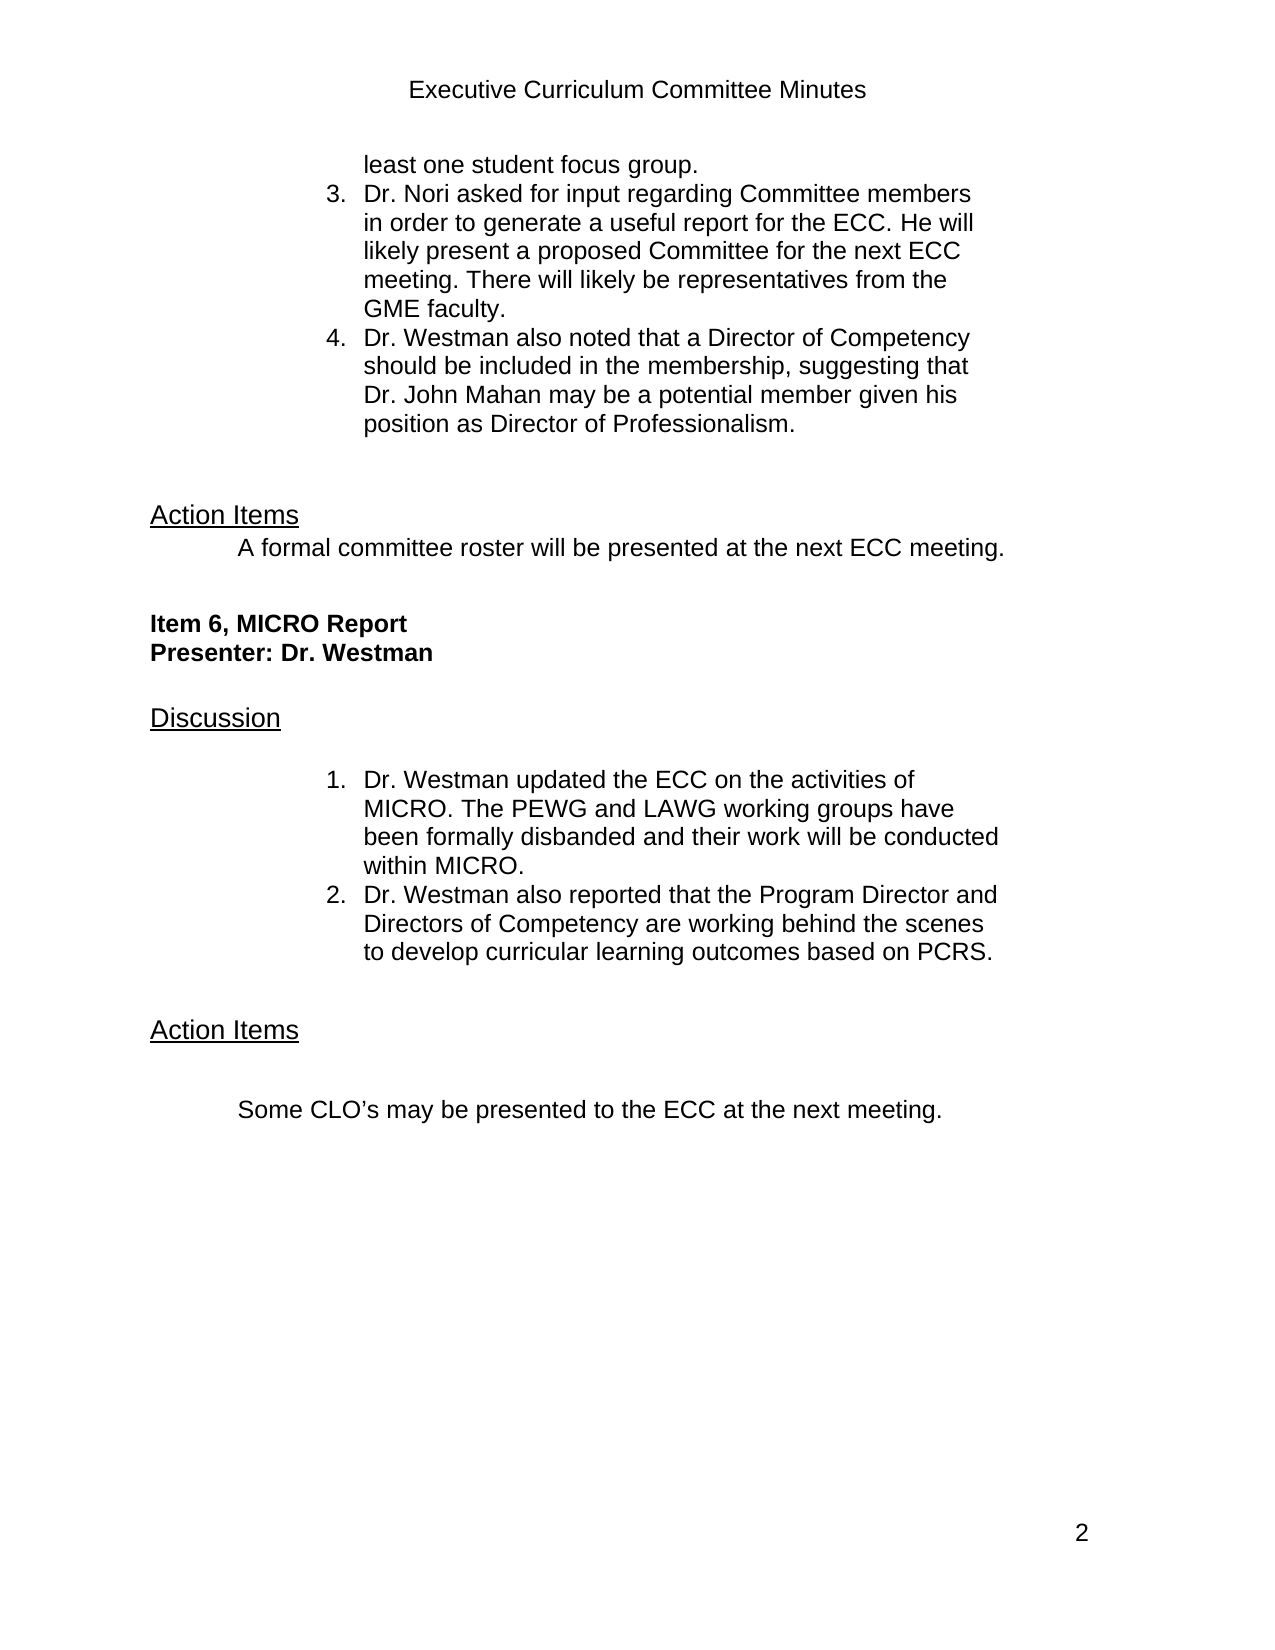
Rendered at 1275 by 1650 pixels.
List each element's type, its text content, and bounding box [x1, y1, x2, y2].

list Dr. Westman also noted that a Director of Competency should be included in the membership, suggesting that Dr. John Mahan may be a potential member given his position as Director of Professionalism. [326, 322, 1003, 437]
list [326, 150, 1011, 179]
list Dr. Nori asked for input regarding Committee members in order to generate a useful report for the ECC. He will likely present a proposed Committee for the next ECC meeting. There will likely be representatives from the GME faculty. [326, 179, 978, 322]
text Some CLO’s may be presented to the ECC at the next meeting. [237, 1095, 1125, 1124]
list Dr. Westman updated the ECC on the activities of MICRO. The PEWG and LAWG working groups have been formally disbanded and their work will be conducted within MICRO. [326, 765, 1012, 880]
subtitle Discussion [150, 671, 1125, 733]
list Dr. Westman also reported that the Program Director and Directors of Competency are working behind the scenes to develop curricular learning outcomes based on PCRS. [326, 880, 1011, 966]
subtitle Action Items [150, 499, 1125, 530]
text A formal committee roster will be presented at the next ECC meeting. [237, 533, 1012, 562]
subtitle Action Items [150, 1014, 1125, 1045]
subtitle Item 6, MICRO Report Presenter: Dr. Westman [150, 609, 1125, 667]
